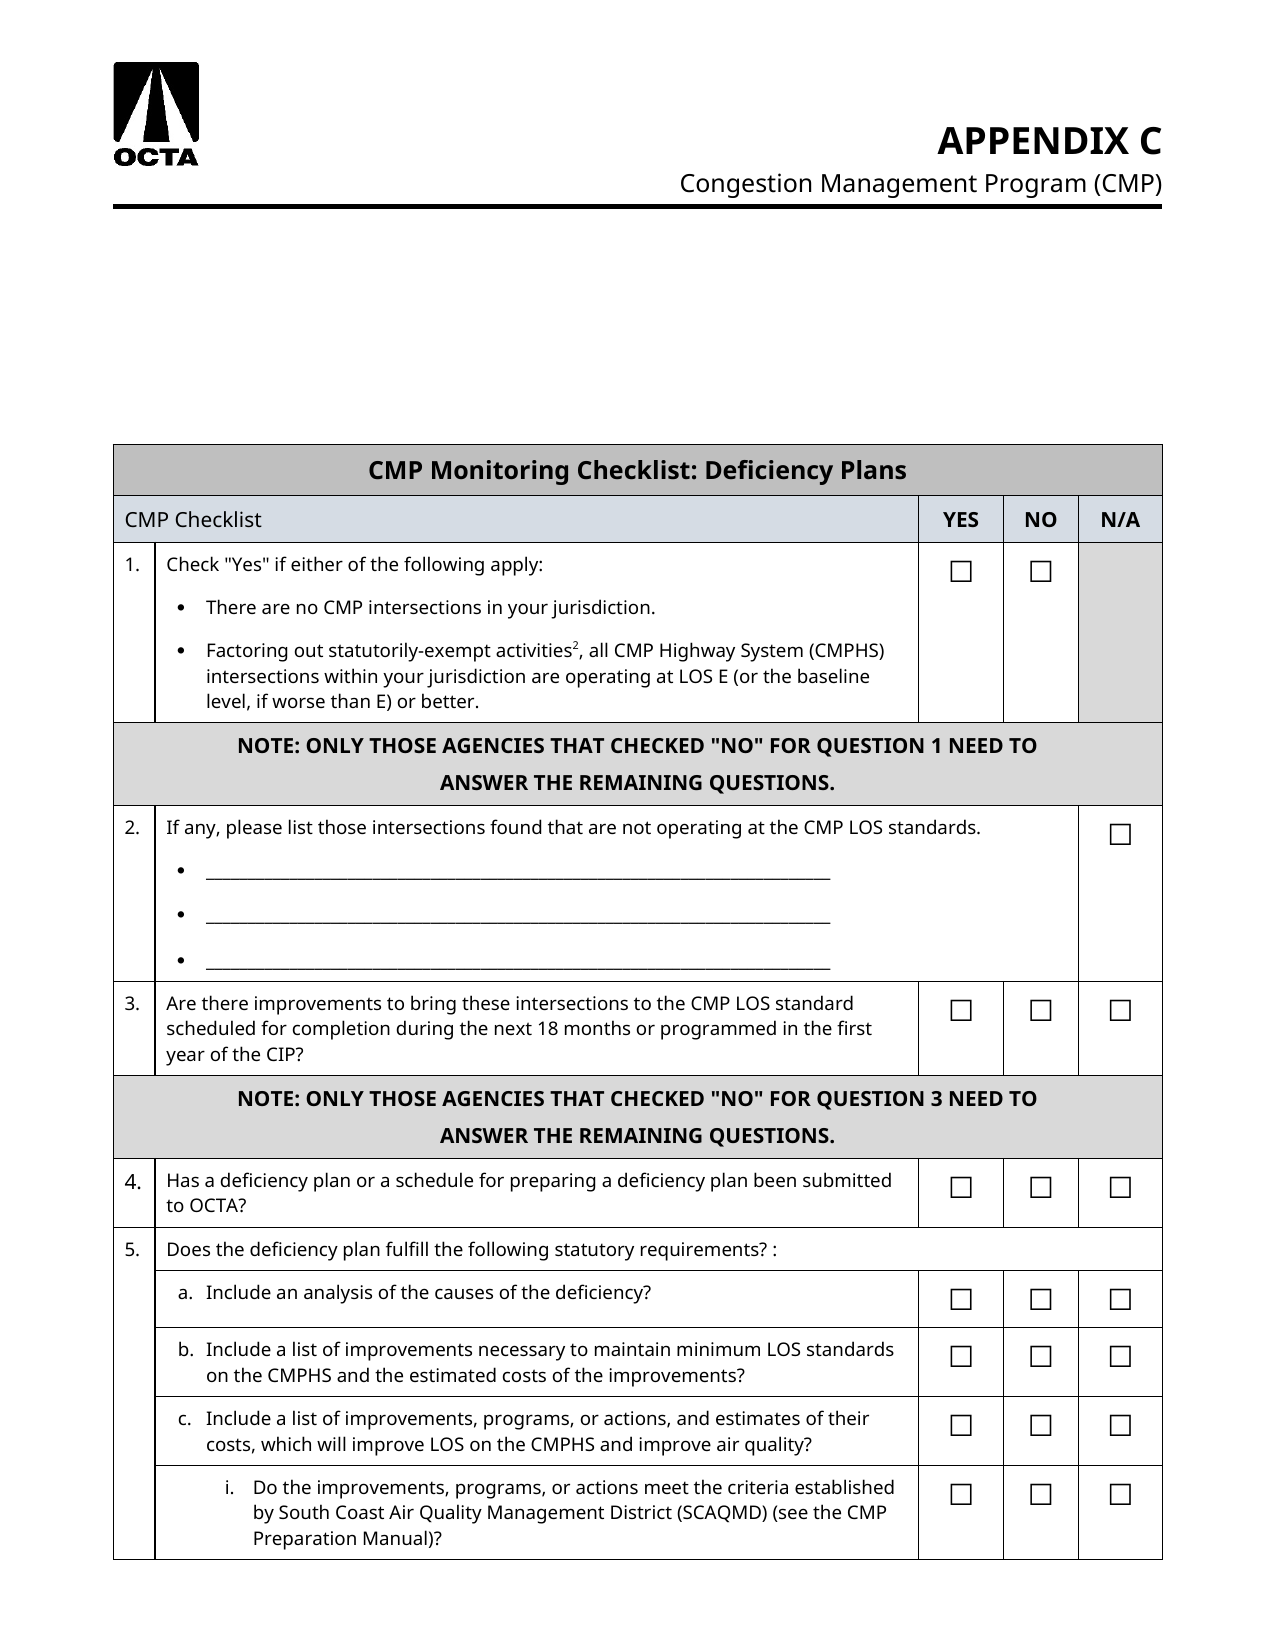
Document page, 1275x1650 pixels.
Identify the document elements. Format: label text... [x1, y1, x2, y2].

table_cell NOTE: ONLY THOSE AGENCIES THAT CHECKED "NO" FOR QUESTION 3 NEED TO ANSWER THE REMAINING QUESTIONS. [114, 1076, 1162, 1158]
table_cell [1004, 1397, 1078, 1465]
table_cell [919, 1159, 1003, 1227]
table_cell N/A [1079, 496, 1162, 542]
table_cell NO [1004, 496, 1078, 542]
table_cell Does the deficiency plan fulfill the following statutory requirements? : [156, 1228, 1162, 1270]
table_cell Do the improvements, programs, or actions meet the criteria established by South Coast Air Quality Management District (SCAQMD) (see the CMP Preparation Manual)? [156, 1466, 918, 1559]
table_cell ___________________________________________________________________________ [156, 892, 1078, 937]
table_cell Are there improvements to bring these intersections to the CMP LOS standard scheduled for completion during the next 18 months or programmed in the first year of the CIP? [156, 982, 918, 1075]
table_cell [1079, 1328, 1162, 1396]
table_cell [919, 1328, 1003, 1396]
table_cell 4. [114, 1159, 154, 1227]
table_cell ___________________________________________________________________________ [156, 849, 1078, 892]
table_cell Check "Yes" if either of the following apply: [156, 543, 918, 585]
table_header CMP Monitoring Checklist: Deficiency Plans [114, 445, 1162, 495]
table_cell [1079, 543, 1162, 722]
table_cell [919, 1397, 1003, 1465]
table_cell NOTE: ONLY THOSE AGENCIES THAT CHECKED "NO" FOR QUESTION 1 NEED TO ANSWER THE REMAINING QUESTIONS. [114, 723, 1162, 805]
table_cell [1004, 1328, 1078, 1396]
table_cell 1. [114, 543, 154, 722]
table_cell [1079, 1159, 1162, 1227]
table_cell There are no CMP intersections in your jurisdiction. [156, 585, 918, 628]
table_cell Factoring out statutorily-exempt activities2, all CMP Highway System (CMPHS) intersections within your jurisdiction are operating at LOS E (or the baseline level, if worse than E) or better. [156, 628, 918, 722]
table_cell [1004, 543, 1078, 722]
table_cell [1079, 806, 1162, 981]
table_cell Include a list of improvements necessary to maintain minimum LOS standards on the CMPHS and the estimated costs of the improvements? [156, 1328, 918, 1396]
table_cell [1079, 1271, 1162, 1327]
table_cell 3. [114, 982, 154, 1075]
table_cell ___________________________________________________________________________ [156, 938, 1078, 981]
table_cell Include an analysis of the causes of the deficiency? [156, 1271, 918, 1327]
table_cell 2. [114, 806, 154, 981]
picture [113, 62, 199, 166]
table_cell [919, 543, 1003, 722]
table_cell [1004, 1466, 1078, 1559]
table_cell Has a deficiency plan or a schedule for preparing a deficiency plan been submitted to OCTA? [156, 1159, 918, 1227]
table_cell [1004, 1159, 1078, 1227]
table_cell [919, 1466, 1003, 1559]
table_cell [919, 982, 1003, 1075]
table_cell [1079, 982, 1162, 1075]
table_cell [919, 1271, 1003, 1327]
table_cell CMP Checklist [114, 496, 918, 542]
table_cell [1004, 1271, 1078, 1327]
table_cell [1079, 1397, 1162, 1465]
table_cell Include a list of improvements, programs, or actions, and estimates of their costs, which will improve LOS on the CMPHS and improve air quality? [156, 1397, 918, 1465]
table_cell [1079, 1466, 1162, 1559]
table_cell If any, please list those intersections found that are not operating at the CMP LOS standards. [156, 806, 1078, 848]
table_cell YES [919, 496, 1003, 542]
table_cell 5. [114, 1228, 154, 1559]
table_cell [1004, 982, 1078, 1075]
